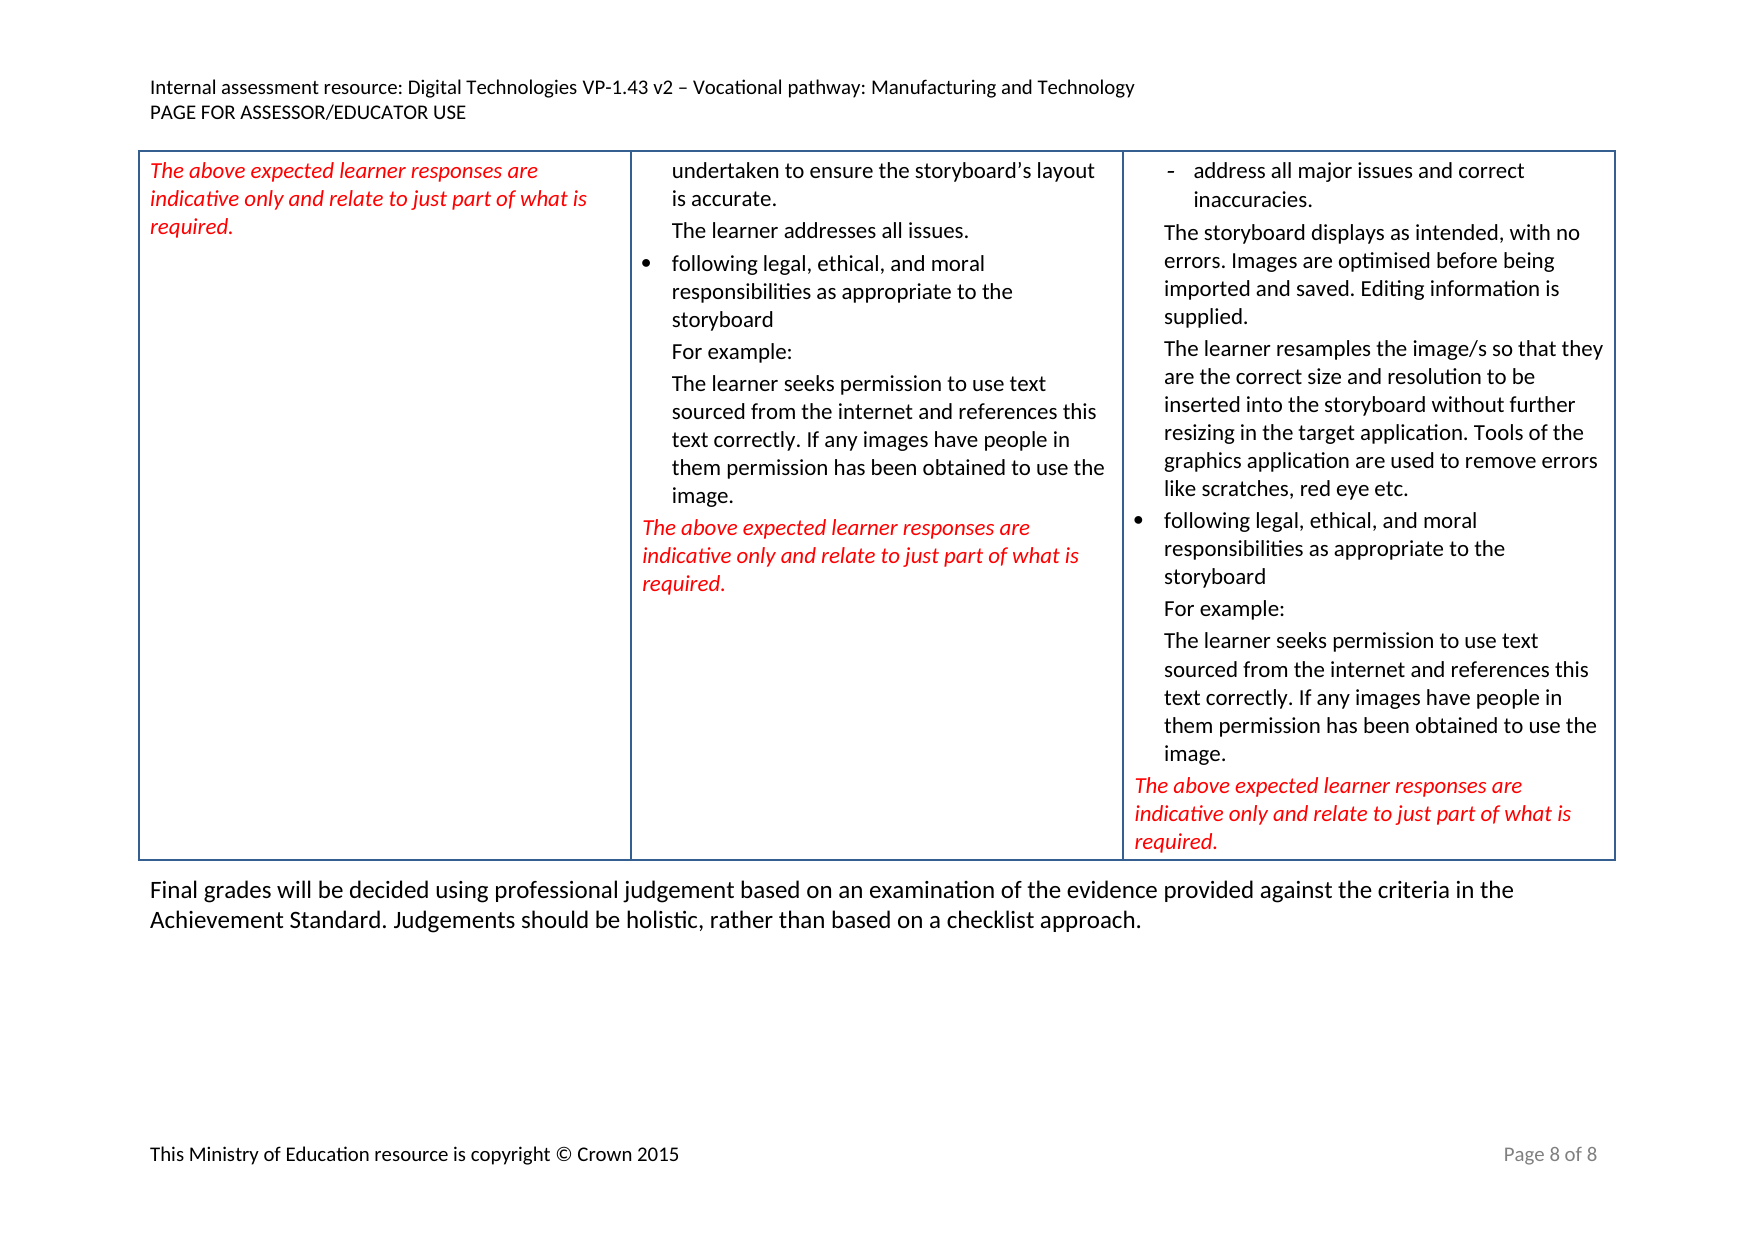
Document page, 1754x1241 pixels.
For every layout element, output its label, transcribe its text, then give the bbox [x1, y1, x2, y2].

text Final grades will be decided using professional judgement based on an examination of the evidence provided against the criteria in the Achievement Standard. Judgements should be holistic, rather than based on a checklist approach. [150, 874, 1604, 935]
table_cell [1124, 152, 1614, 859]
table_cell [632, 152, 1122, 859]
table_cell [140, 152, 630, 859]
